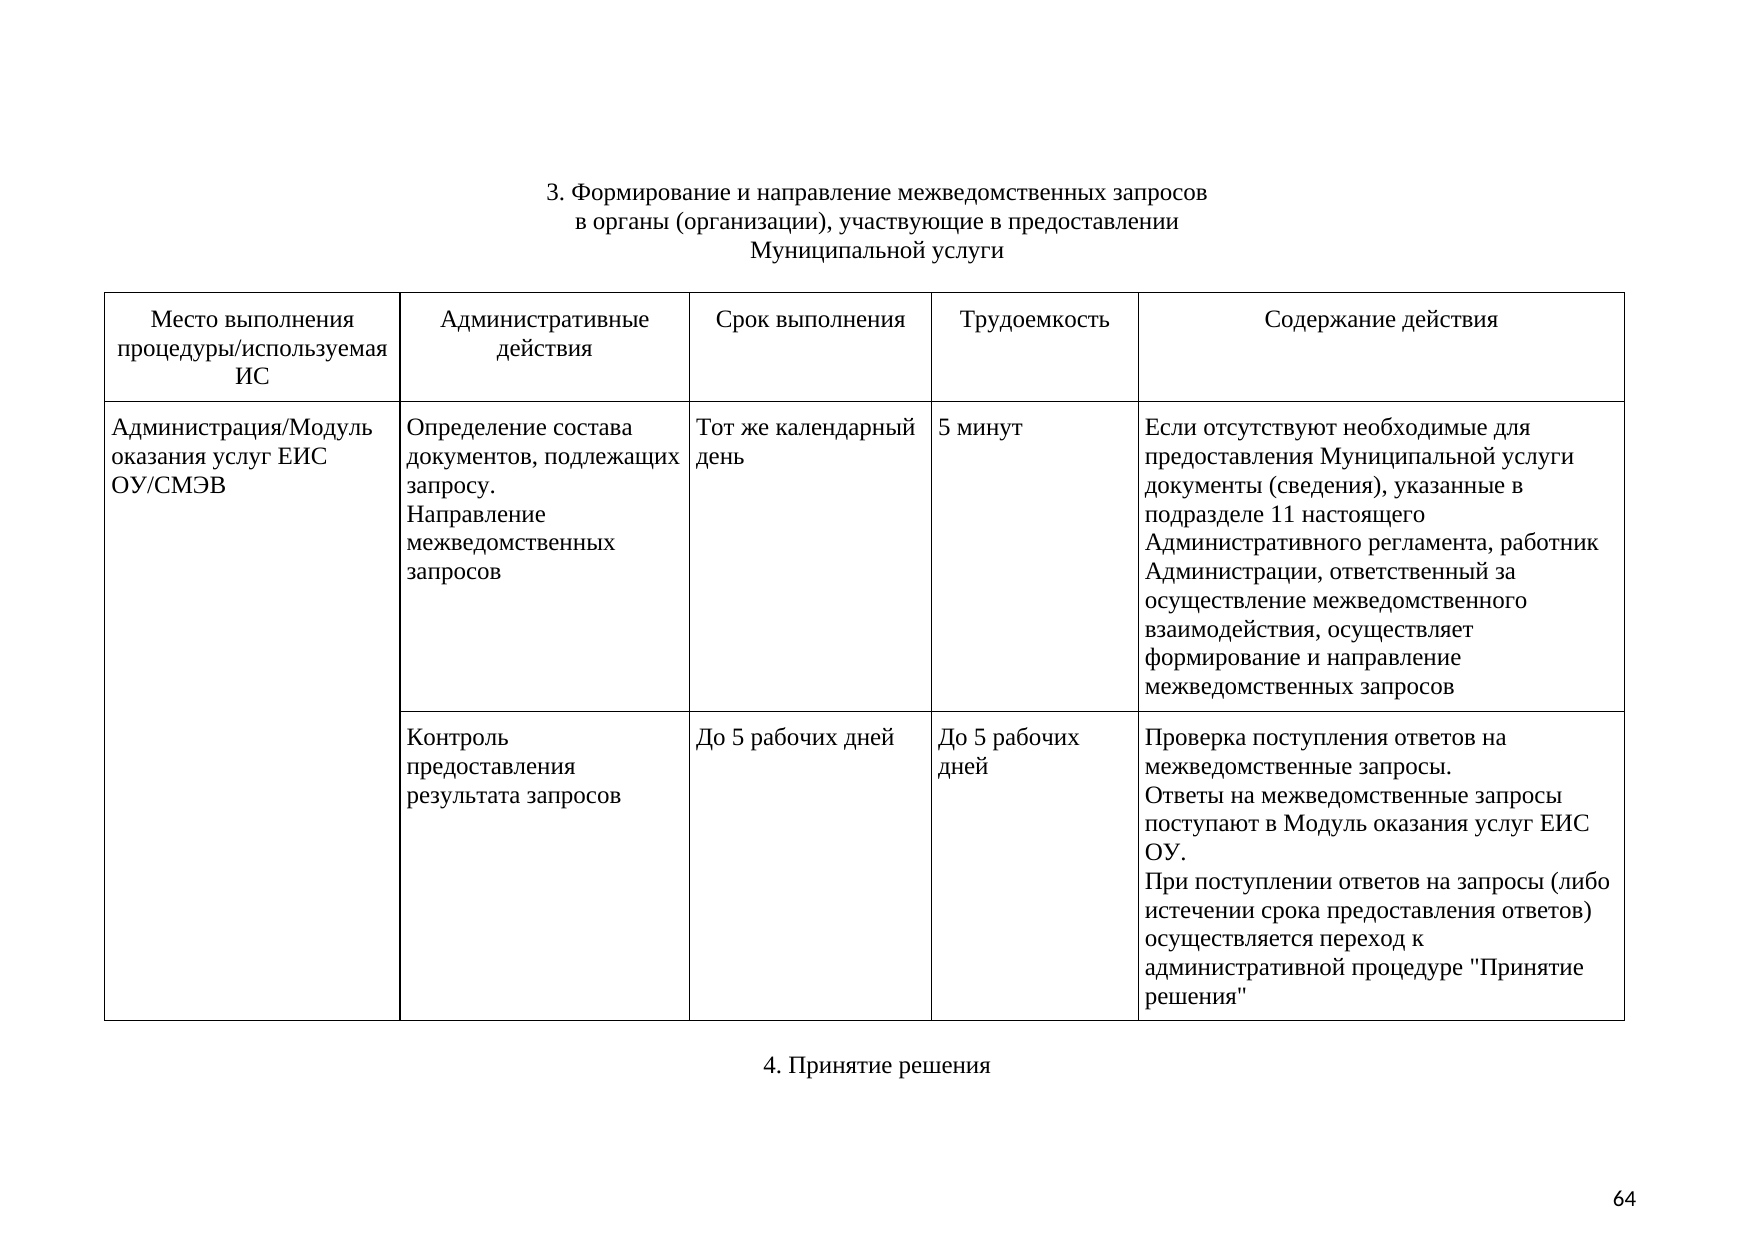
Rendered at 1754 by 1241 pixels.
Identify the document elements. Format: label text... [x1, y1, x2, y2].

table_header Содержание действия [1139, 293, 1624, 401]
table_header Срок выполнения [690, 293, 931, 401]
table_cell До 5 рабочих дней [690, 712, 931, 1020]
text 4. Принятие решения [118, 1050, 1636, 1079]
text 3. Формирование и направление межведомственных запросов [118, 177, 1636, 206]
table_cell Если отсутствуют необходимые для предоставления Муниципальной услуги документы (сведения), указанные в подразделе 11 настоящего Административного регламента, работник Администрации, ответственный за осуществление межведомственного взаимодействия, осуществляет формирование и направление межведомственных запросов [1139, 402, 1624, 711]
table_cell 5 минут [932, 402, 1138, 711]
table_cell Тот же календарный день [690, 402, 931, 711]
table_cell До 5 рабочих дней [932, 712, 1138, 1020]
table_cell Контроль предоставления результата запросов [401, 712, 689, 1020]
table_cell Проверка поступления ответов на межведомственные запросы. Ответы на межведомственные запросы поступают в Модуль оказания услуг ЕИС ОУ. При поступлении ответов на запросы (либо истечении срока предоставления ответов) осуществляется переход к административной процедуре "Принятие решения" [1139, 712, 1624, 1020]
text в органы (организации), участвующие в предоставлении [118, 206, 1636, 235]
text Муниципальной услуги [118, 235, 1636, 263]
table_cell Определение состава документов, подлежащих запросу. Направление межведомственных запросов [401, 402, 689, 711]
table_header Административные действия [401, 293, 689, 401]
table_header Трудоемкость [932, 293, 1138, 401]
table_header Место выполнения процедуры/используемая ИС [105, 293, 399, 401]
table_cell Администрация/Модуль оказания услуг ЕИС ОУ/СМЭВ [105, 402, 399, 1020]
